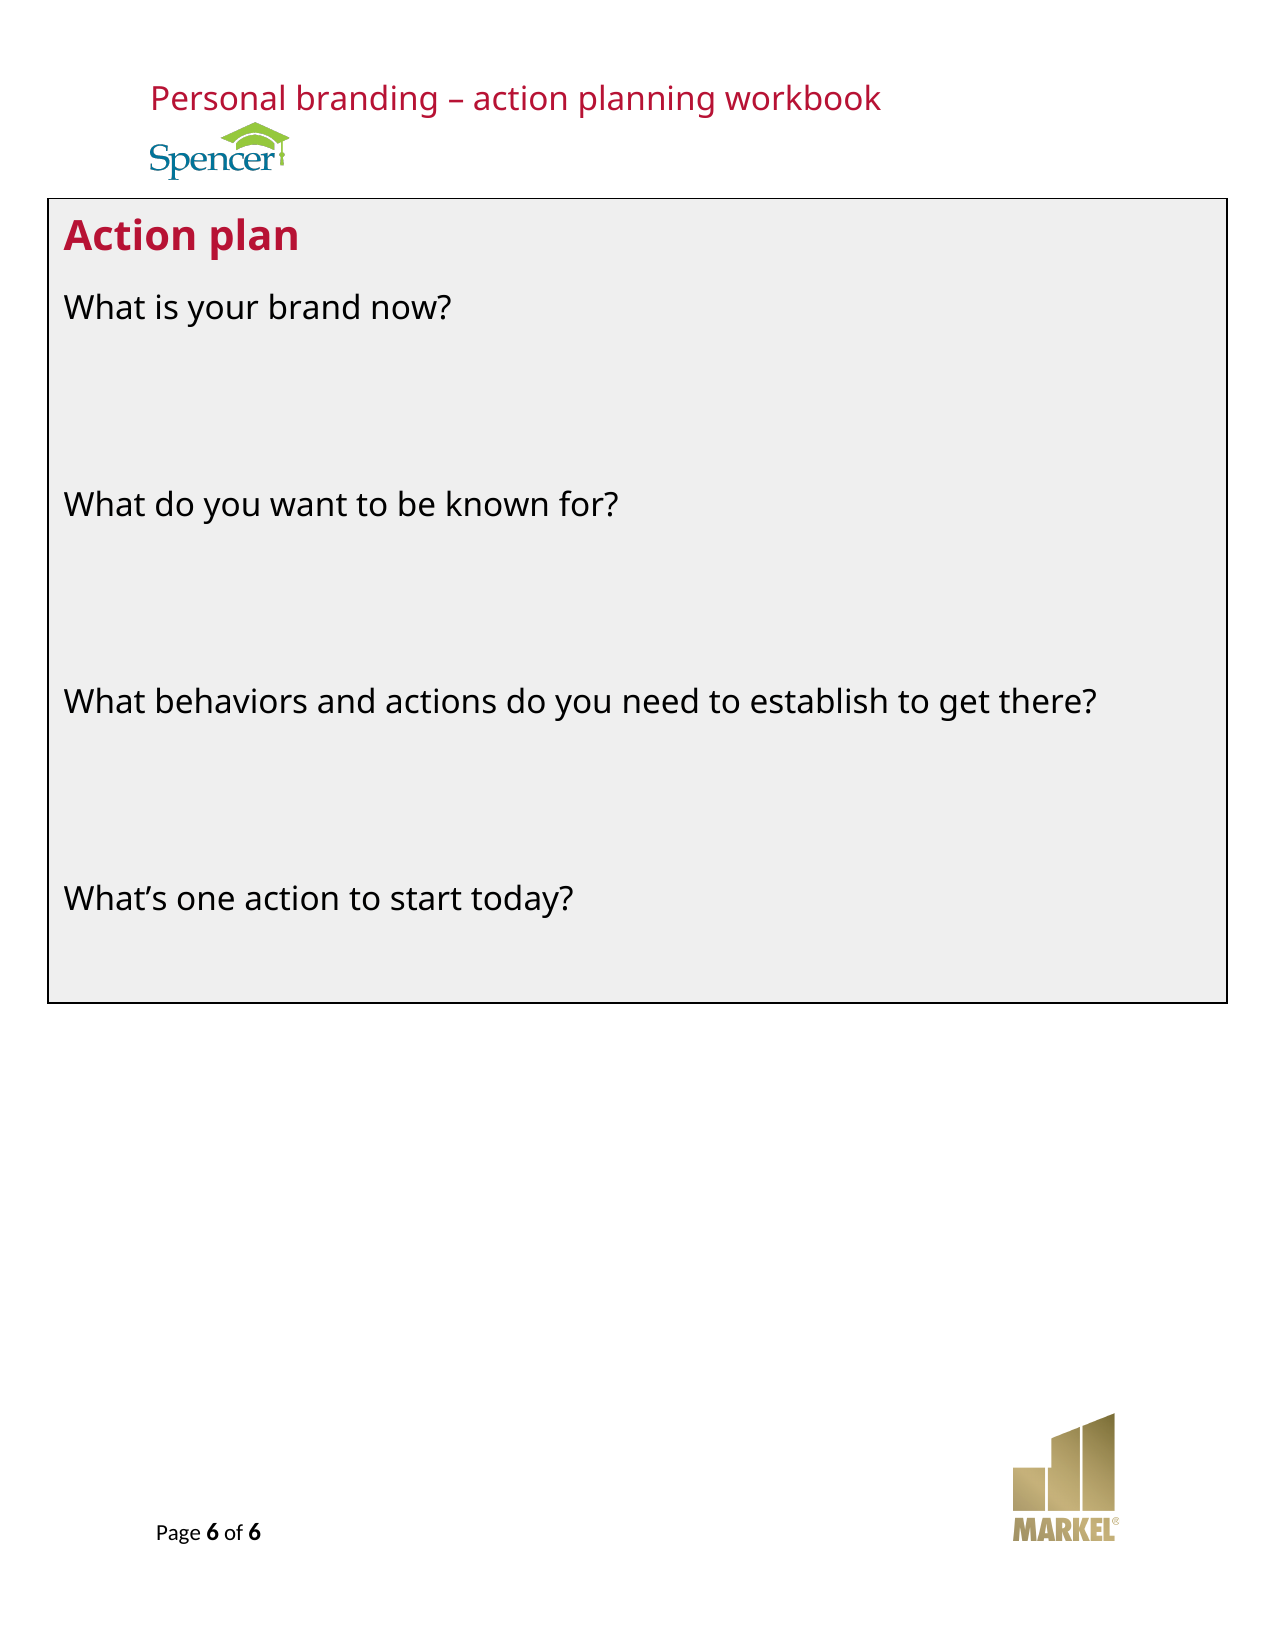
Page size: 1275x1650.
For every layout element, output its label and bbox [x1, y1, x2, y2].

picture [150, 122, 290, 180]
picture [150, 156, 166, 168]
